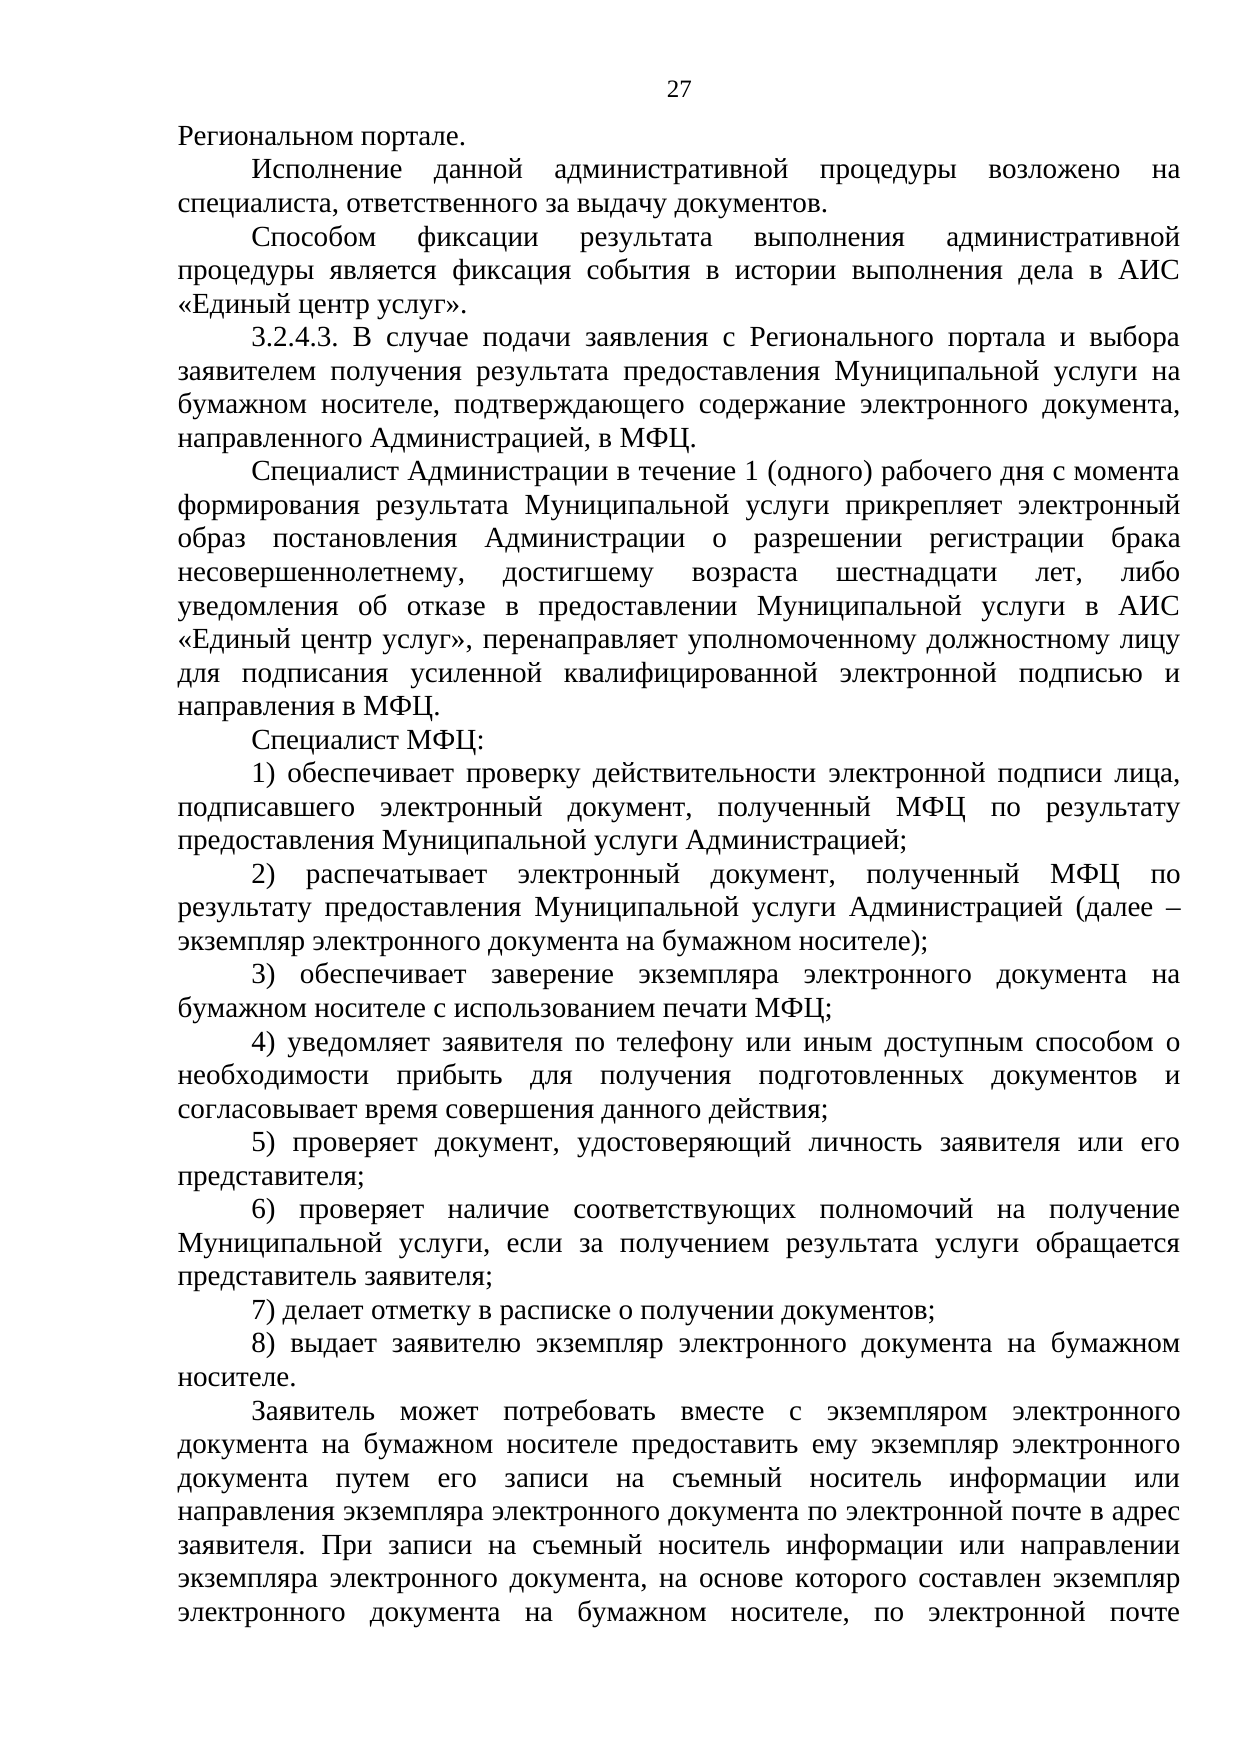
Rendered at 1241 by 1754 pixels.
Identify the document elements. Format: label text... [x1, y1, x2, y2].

text 3.2.4.3. В случае подачи заявления с Регионального портала и выбора заявителем получения результата предоставления Муниципальной услуги на бумажном носителе, подтверждающего содержание электронного документа, направленного Администрацией, в МФЦ. [177, 319, 1181, 453]
text Исполнение данной административной процедуры возложено на специалиста, ответственного за выдачу документов. [177, 152, 1181, 219]
text Специалист Администрации в течение 1 (одного) рабочего дня с момента формирования результата Муниципальной услуги прикрепляет электронный образ постановления Администрации о разрешении регистрации брака несовершеннолетнему, достигшему возраста шестнадцати лет, либо уведомления об отказе в предоставлении Муниципальной услуги в АИС «Единый центр услуг», перенаправляет уполномоченному должностному лицу для подписания усиленной квалифицированной электронной подписью и направления в МФЦ. [177, 453, 1181, 722]
text 8) выдает заявителю экземпляр электронного документа на бумажном носителе. [177, 1326, 1181, 1393]
text 2) распечатывает электронный документ, полученный МФЦ по результату предоставления Муниципальной услуги Администрацией (далее – экземпляр электронного документа на бумажном носителе); [177, 856, 1181, 957]
text 6) проверяет наличие соответствующих полномочий на получение Муниципальной услуги, если за получением результата услуги обращается представитель заявителя; [177, 1191, 1181, 1292]
text 3) обеспечивает заверение экземпляра электронного документа на бумажном носителе с использованием печати МФЦ; [177, 957, 1181, 1024]
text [177, 118, 1181, 152]
text Специалист МФЦ: [177, 722, 1181, 755]
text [177, 1393, 1181, 1627]
text 7) делает отметку в расписке о получении документов; [177, 1292, 1181, 1326]
text 5) проверяет документ, удостоверяющий личность заявителя или его представителя; [177, 1124, 1181, 1191]
text 4) уведомляет заявителя по телефону или иным доступным способом о необходимости прибыть для получения подготовленных документов и согласовывает время совершения данного действия; [177, 1024, 1181, 1124]
text Способом фиксации результата выполнения административной процедуры является фиксация события в истории выполнения дела в АИС «Единый центр услуг». [177, 219, 1181, 319]
text 1) обеспечивает проверку действительности электронной подписи лица, подписавшего электронный документ, полученный МФЦ по результату предоставления Муниципальной услуги Администрацией; [177, 755, 1181, 856]
